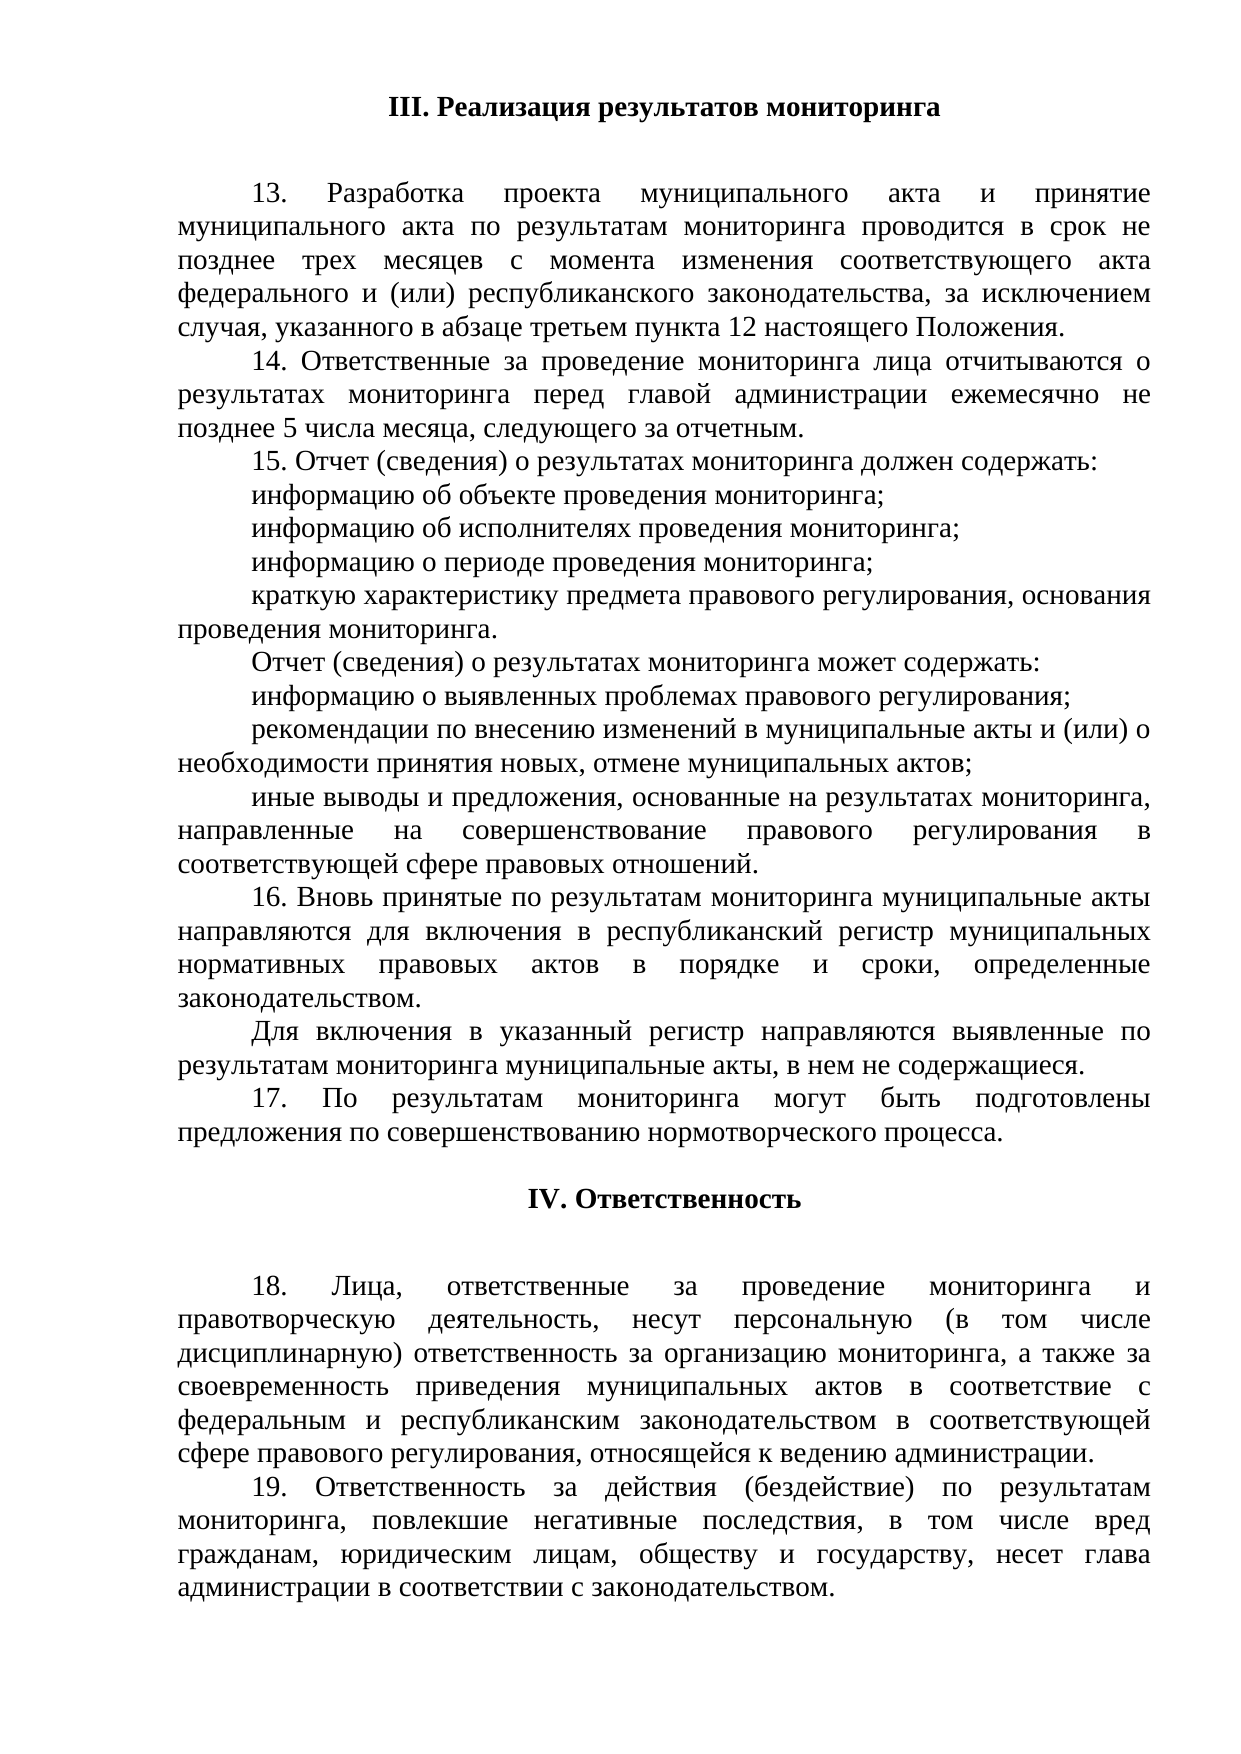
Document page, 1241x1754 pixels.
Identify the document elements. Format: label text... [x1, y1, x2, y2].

text 17. По результатам мониторинга могут быть подготовлены предложения по совершенствованию нормотворческого процесса. [177, 1081, 1152, 1148]
text 13. Разработка проекта муниципального акта и принятие муниципального акта по результатам мониторинга проводится в срок не позднее трех месяцев с момента изменения соответствующего акта федерального и (или) республиканского законодательства, за исключением случая, указанного в абзаце третьем пункта 12 настоящего Положения. [177, 175, 1152, 343]
text краткую характеристику предмета правового регулирования, основания проведения мониторинга. [177, 577, 1152, 644]
text информацию об исполнителях проведения мониторинга; [177, 510, 1152, 544]
text рекомендации по внесению изменений в муниципальные акты и (или) о необходимости принятия новых, отмене муниципальных актов; [177, 712, 1152, 779]
text III. Реализация результатов мониторинга [177, 89, 1152, 122]
text 14. Ответственные за проведение мониторинга лица отчитываются о результатах мониторинга перед главой администрации ежемесячно не позднее 5 числа месяца, следующего за отчетным. [177, 343, 1152, 443]
text Отчет (сведения) о результатах мониторинга может содержать: [177, 644, 1152, 678]
text IV. Ответственность [177, 1181, 1152, 1215]
text иные выводы и предложения, основанные на результатах мониторинга, направленные на совершенствование правового регулирования в соответствующей сфере правовых отношений. [177, 779, 1152, 879]
text информацию о выявленных проблемах правового регулирования; [177, 678, 1152, 712]
text информацию об объекте проведения мониторинга; [177, 477, 1152, 510]
text 16. Вновь принятые по результатам мониторинга муниципальные акты направляются для включения в республиканский регистр муниципальных нормативных правовых актов в порядке и сроки, определенные законодательством. [177, 879, 1152, 1013]
text информацию о периоде проведения мониторинга; [177, 544, 1152, 577]
text 15. Отчет (сведения) о результатах мониторинга должен содержать: [177, 443, 1152, 477]
text 19. Ответственность за действия (бездействие) по результатам мониторинга, повлекшие негативные последствия, в том числе вред гражданам, юридическим лицам, обществу и государству, несет глава администрации в соответствии с законодательством. [177, 1469, 1152, 1603]
text Для включения в указанный регистр направляются выявленные по результатам мониторинга муниципальные акты, в нем не содержащиеся. [177, 1013, 1152, 1081]
text 18. Лица, ответственные за проведение мониторинга и правотворческую деятельность, несут персональную (в том числе дисциплинарную) ответственность за организацию мониторинга, а также за своевременность приведения муниципальных актов в соответствие с федеральным и республиканским законодательством в соответствующей сфере правового регулирования, относящейся к ведению администрации. [177, 1268, 1152, 1469]
